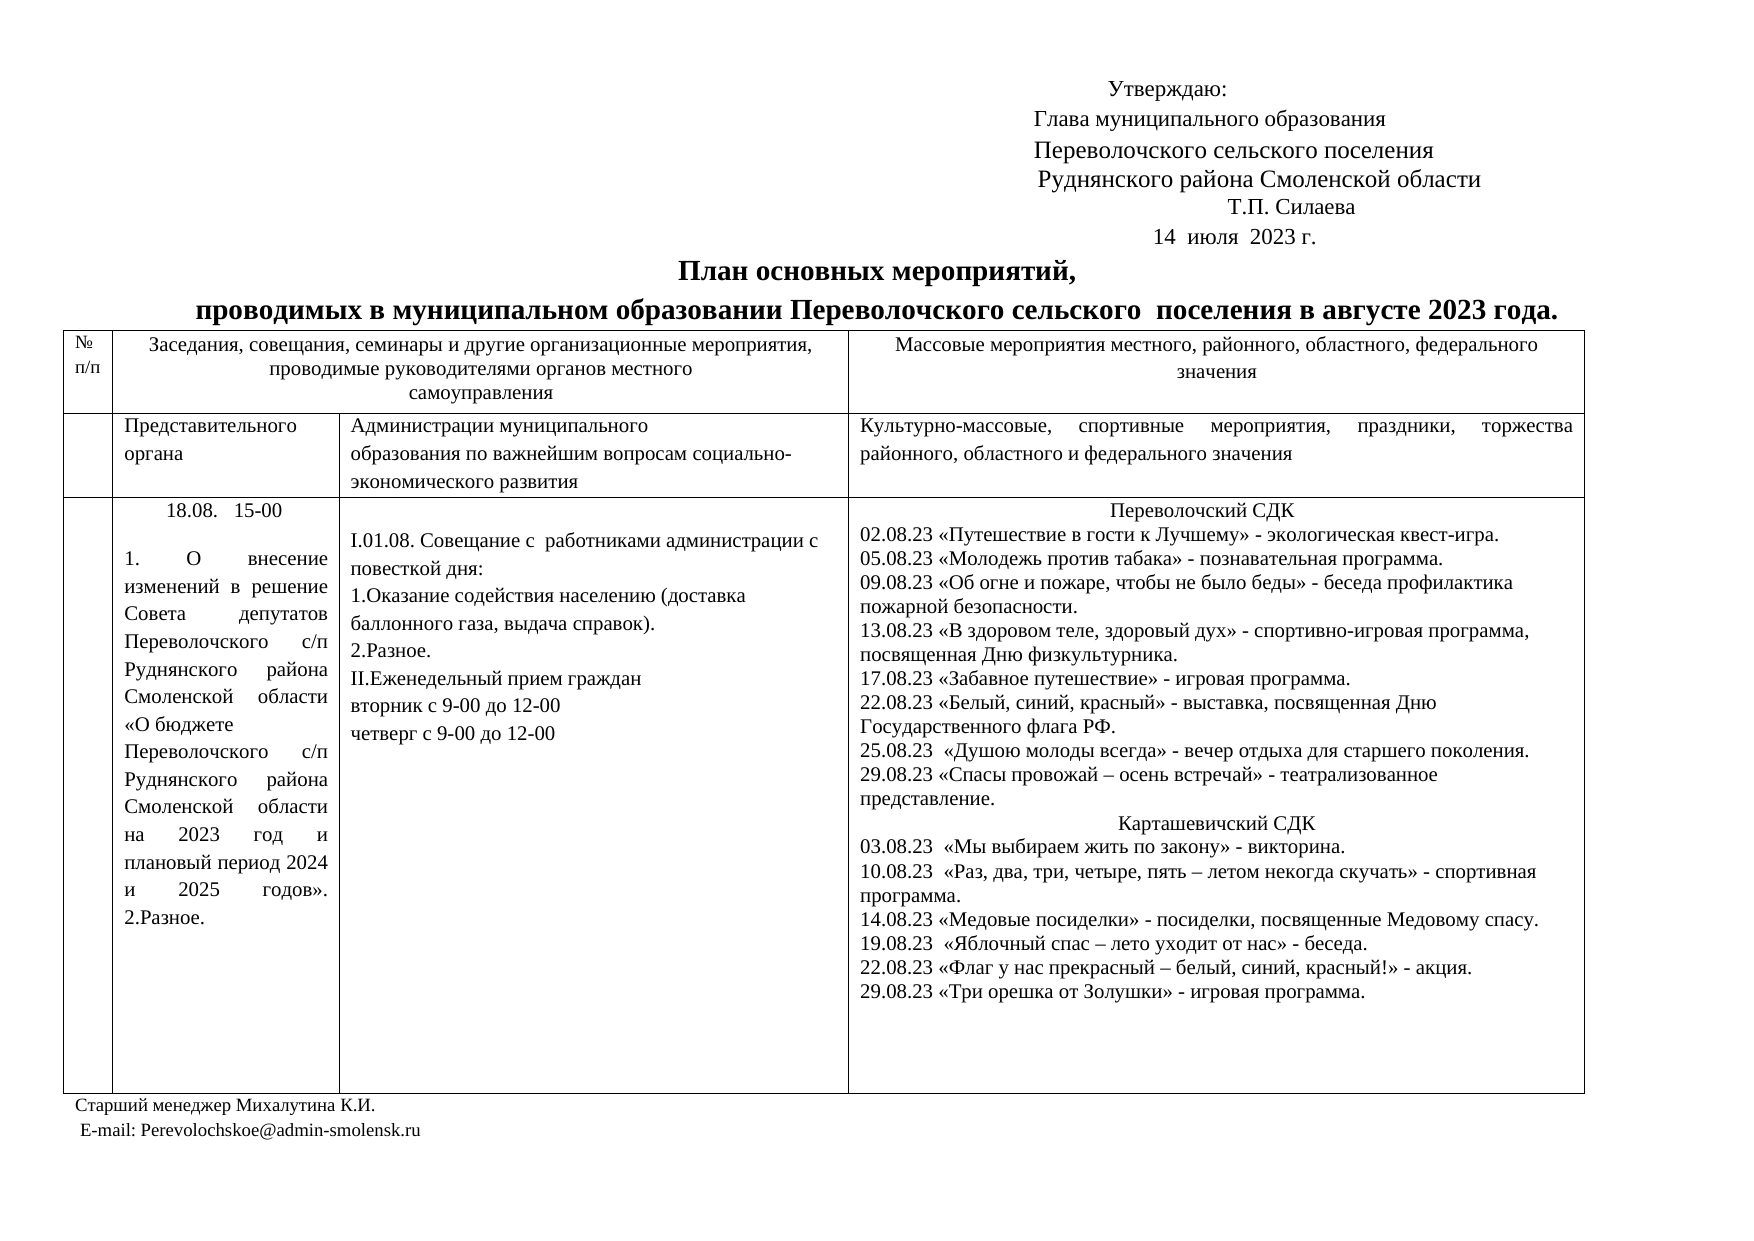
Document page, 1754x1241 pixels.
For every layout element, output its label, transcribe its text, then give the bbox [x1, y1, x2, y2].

text Старший менеджер Михалутина К.И. [75, 1094, 1679, 1115]
table_header Заседания, совещания, семинары и другие организационные мероприятия, проводимые руководителями органов местного самоуправления [113, 331, 848, 412]
table_cell I.01.08. Совещание с работниками администрации с повесткой дня: 1.Оказание содействия населению (доставка баллонного газа, выдача справок). 2.Разное. II.Еженедельный прием граждан вторник с 9-00 до 12-00 четверг с 9-00 до 12-00 [340, 498, 848, 1093]
text E-mail: Perevolochskoe@admin-smolensk.ru [75, 1119, 1679, 1140]
table_header Массовые мероприятия местного, районного, областного, федерального значения [849, 331, 1584, 412]
table_cell 18.08. 15-00 1. О внесение изменений в решение Совета депутатов Переволочского с/п Руднянского района Смоленской области «О бюджете Переволочского с/п Руднянского района Смоленской области на 2023 год и плановый период 2024 и 2025 годов». 2.Разное. [113, 498, 339, 1093]
text Утверждаю: [1107, 75, 1679, 101]
text Глава муниципального образования [75, 105, 1679, 132]
table_cell [64, 498, 112, 1093]
table_header № п/п [64, 331, 112, 412]
table_cell Переволочский СДК 02.08.23 «Путешествие в гости к Лучшему» - экологическая квест-игра. 05.08.23 «Молодежь против табака» - познавательная программа. 09.08.23 «Об огне и пожаре, чтобы не было беды» - беседа профилактика пожарной безопасности. 13.08.23 «В здоровом теле, здоровый дух» - спортивно-игровая программа, посвященная Дню физкультурника. 17.08.23 «Забавное путешествие» - игровая программа. 22.08.23 «Белый, синий, красный» - выставка, посвященная Дню Государственного флага РФ. 25.08.23 «Душою молоды всегда» - вечер отдыха для старшего поколения. 29.08.23 «Спасы провожай – осень встречай» - театрализованное представление. Карташевичский СДК 03.08.23 «Мы выбираем жить по закону» - викторина. 10.08.23 «Раз, два, три, четыре, пять – летом некогда скучать» - спортивная программа. 14.08.23 «Медовые посиделки» - посиделки, посвященные Медовому спасу. 19.08.23 «Яблочный спас – лето уходит от нас» - беседа. 22.08.23 «Флаг у нас прекрасный – белый, синий, красный!» - акция. 29.08.23 «Три орешка от Золушки» - игровая программа. [849, 498, 1584, 1093]
text 14 июля 2023 г. [75, 223, 1679, 249]
table_cell [64, 414, 112, 497]
text Руднянского района Смоленской области [75, 164, 1679, 193]
text проводимых в муниципальном образовании Переволочского сельского поселения в августе 2023 года. [75, 292, 1679, 325]
text Переволочского сельского поселения [75, 135, 1679, 164]
text Т.П. Силаева [75, 193, 1679, 219]
table_cell Представительного органа [113, 414, 339, 497]
table_cell Культурно-массовые, спортивные мероприятия, праздники, торжества районного, областного и федерального значения [849, 414, 1584, 497]
text План основных мероприятий, [75, 253, 1679, 287]
table_cell Администрации муниципального образования по важнейшим вопросам социально-экономического развития [340, 414, 848, 497]
